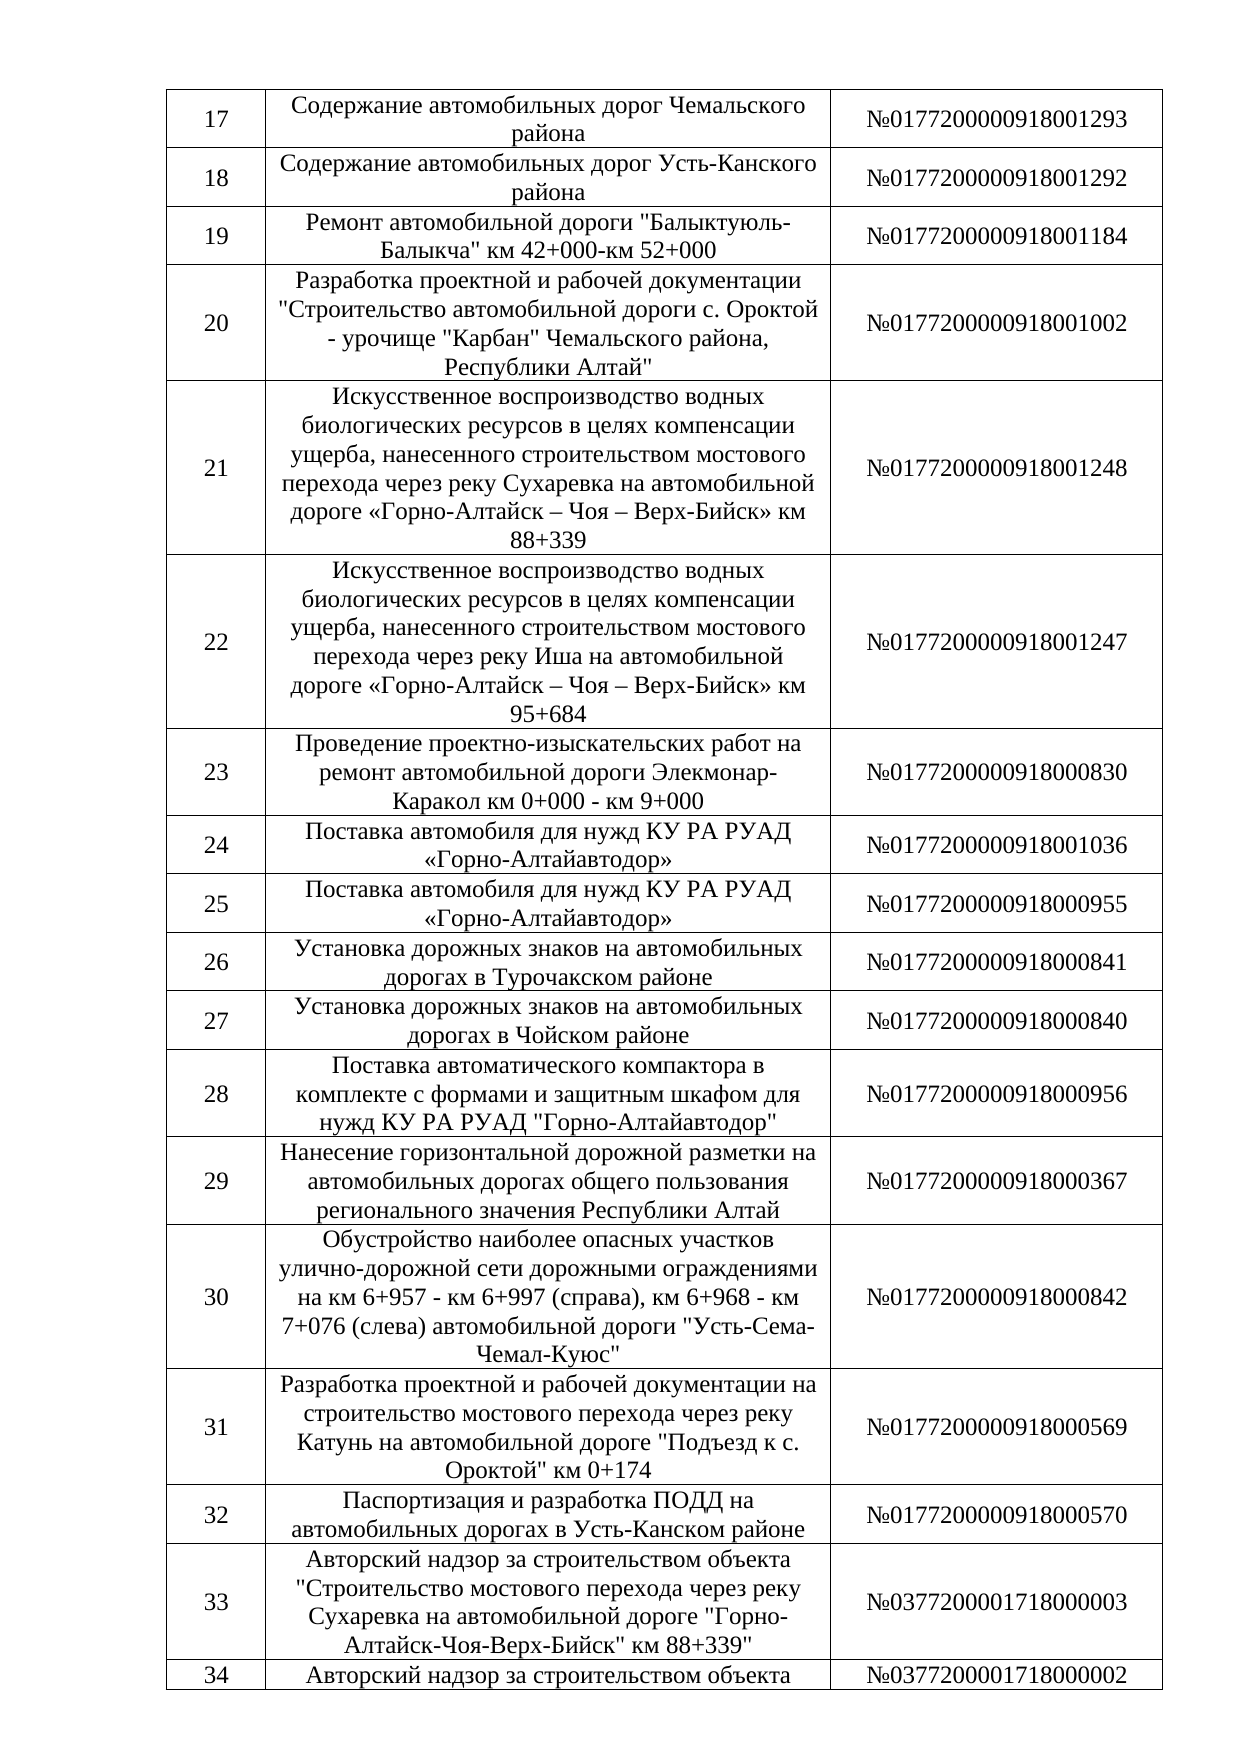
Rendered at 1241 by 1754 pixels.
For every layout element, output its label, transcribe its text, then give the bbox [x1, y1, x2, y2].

table_cell Содержание автомобильных дорог Усть-Канского района [266, 148, 830, 206]
table_cell №0177200000918000956 [831, 1050, 1162, 1136]
table_cell Установка дорожных знаков на автомобильных дорогах в Чойском районе [266, 991, 830, 1049]
table_cell №0177200000918000955 [831, 874, 1162, 932]
table_cell Поставка автомобиля для нужд КУ РА РУАД «Горно-Алтайавтодор» [266, 874, 830, 932]
table_cell №0177200000918001036 [831, 816, 1162, 873]
table_cell 21 [167, 381, 265, 554]
table_cell №0177200000918000842 [831, 1225, 1162, 1368]
table_cell 18 [167, 148, 265, 206]
table_cell 20 [167, 265, 265, 380]
table_cell 34 [167, 1660, 265, 1689]
table_cell 19 [167, 207, 265, 264]
table_cell №0177200000918000830 [831, 729, 1162, 815]
table_cell Поставка автомобиля для нужд КУ РА РУАД «Горно-Алтайавтодор» [266, 816, 830, 873]
table_cell Нанесение горизонтальной дорожной разметки на автомобильных дорогах общего пользования регионального значения Республики Алтай [266, 1137, 830, 1223]
table_cell №0177200000918001248 [831, 381, 1162, 554]
table_cell №0177200000918001002 [831, 265, 1162, 380]
table_cell 17 [167, 90, 265, 147]
table_cell №0177200000918001184 [831, 207, 1162, 264]
table_cell Искусственное воспроизводство водных биологических ресурсов в целях компенсации ущерба, нанесенного строительством мостового перехода через реку Сухаревка на автомобильной дороге «Горно-Алтайск – Чоя – Верх-Бийск» км 88+339 [266, 381, 830, 554]
table_cell 27 [167, 991, 265, 1049]
table_cell 33 [167, 1544, 265, 1659]
table_cell 28 [167, 1050, 265, 1136]
table_cell Ремонт автомобильной дороги "Балыктуюль-Балыкча" км 42+000-км 52+000 [266, 207, 830, 264]
table_cell №0177200000918000367 [831, 1137, 1162, 1223]
table_cell Авторский надзор за строительством объекта "Строительство мостового перехода через реку Сухаревка на автомобильной дороге "Горно-Алтайск-Чоя-Верх-Бийск" км 88+339" [266, 1544, 830, 1659]
table_cell Паспортизация и разработка ПОДД на автомобильных дорогах в Усть-Канском районе [266, 1485, 830, 1543]
table_cell №0177200000918001292 [831, 148, 1162, 206]
table_cell 25 [167, 874, 265, 932]
table_cell 30 [167, 1225, 265, 1368]
table_cell №0177200000918001293 [831, 90, 1162, 147]
table_cell 32 [167, 1485, 265, 1543]
table_cell 23 [167, 729, 265, 815]
table_cell 22 [167, 555, 265, 727]
table_cell 26 [167, 933, 265, 990]
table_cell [266, 1660, 830, 1689]
table_cell Содержание автомобильных дорог Чемальского района [266, 90, 830, 147]
table_cell Разработка проектной и рабочей документации на строительство мостового перехода через реку Катунь на автомобильной дороге "Подъезд к с. Ороктой" км 0+174 [266, 1369, 830, 1484]
table_cell 31 [167, 1369, 265, 1484]
table_cell Искусственное воспроизводство водных биологических ресурсов в целях компенсации ущерба, нанесенного строительством мостового перехода через реку Иша на автомобильной дороге «Горно-Алтайск – Чоя – Верх-Бийск» км 95+684 [266, 555, 830, 727]
table_cell Разработка проектной и рабочей документации "Строительство автомобильной дороги с. Ороктой - урочище "Карбан" Чемальского района, Республики Алтай" [266, 265, 830, 380]
table_cell 24 [167, 816, 265, 873]
table_cell №0177200000918001247 [831, 555, 1162, 727]
table_cell №0177200000918000569 [831, 1369, 1162, 1484]
table_cell 29 [167, 1137, 265, 1223]
table_cell Установка дорожных знаков на автомобильных дорогах в Турочакском районе [266, 933, 830, 990]
table_cell №0377200001718000003 [831, 1544, 1162, 1659]
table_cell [831, 1660, 1162, 1689]
table_cell №0177200000918000840 [831, 991, 1162, 1049]
table_cell №0177200000918000841 [831, 933, 1162, 990]
table_cell Проведение проектно-изыскательских работ на ремонт автомобильной дороги Элекмонар-Каракол км 0+000 - км 9+000 [266, 729, 830, 815]
table_cell №0177200000918000570 [831, 1485, 1162, 1543]
table_cell Обустройство наиболее опасных участков улично-дорожной сети дорожными ограждениями на км 6+957 - км 6+997 (справа), км 6+968 - км 7+076 (слева) автомобильной дороги "Усть-Сема-Чемал-Куюс" [266, 1225, 830, 1368]
table_cell Поставка автоматического компактора в комплекте с формами и защитным шкафом для нужд КУ РА РУАД "Горно-Алтайавтодор" [266, 1050, 830, 1136]
